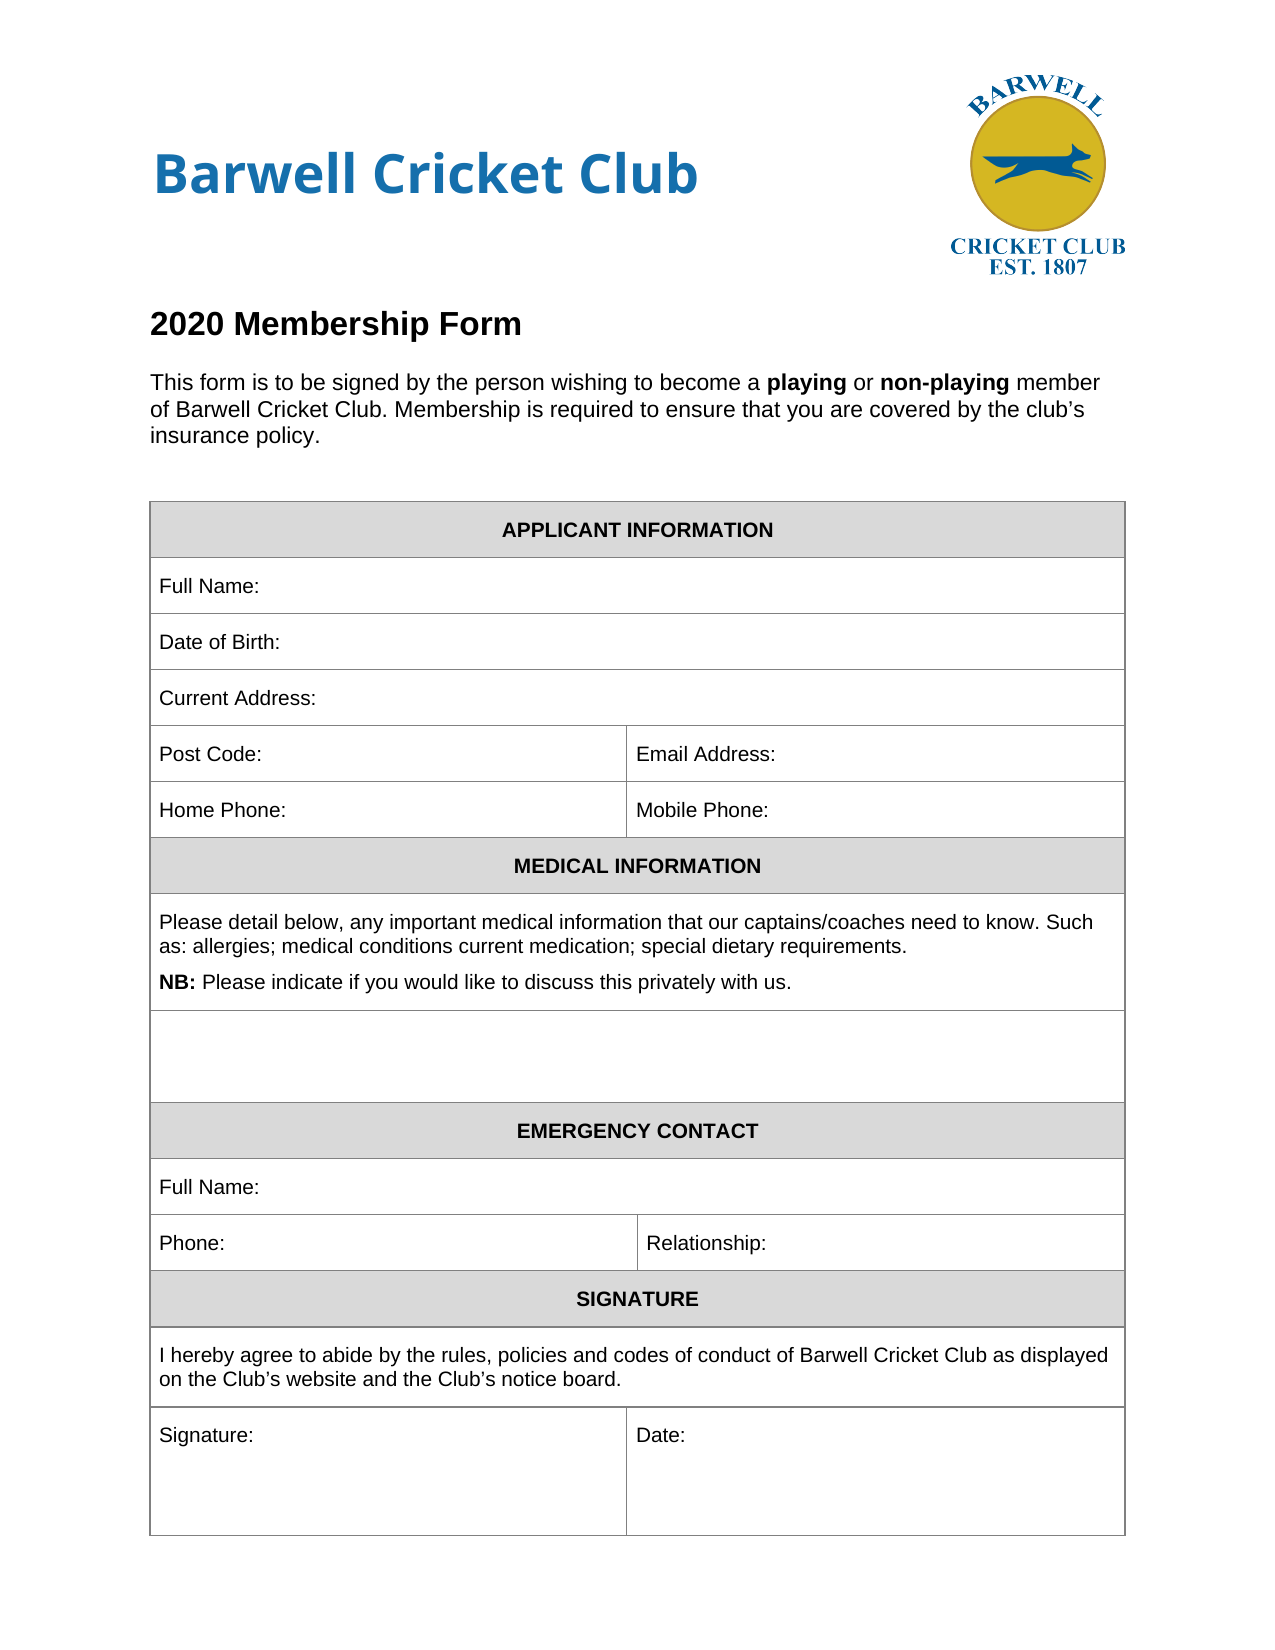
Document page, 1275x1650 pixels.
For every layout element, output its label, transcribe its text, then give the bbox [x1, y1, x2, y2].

table_cell Post Code: [151, 726, 626, 781]
text 2020 Membership Form [150, 304, 1125, 343]
table_cell Signature: [151, 1408, 626, 1535]
picture [950, 75, 1125, 282]
table_cell Relationship: [638, 1215, 1124, 1270]
table_cell Emergency Contact [151, 1103, 1124, 1158]
table_cell Current Address: [151, 670, 1124, 725]
table_cell Home Phone: [151, 782, 626, 837]
table_cell Signature [151, 1271, 1124, 1326]
table_cell Full Name: [151, 1159, 1124, 1214]
table_cell Mobile Phone: [627, 782, 1124, 837]
table_cell [151, 1011, 1124, 1102]
table_cell I hereby agree to abide by the rules, policies and codes of conduct of Barwell Cricket Club as displayed on the Club’s website and the Club’s notice board. [151, 1328, 1124, 1406]
table_cell Email Address: [627, 726, 1124, 781]
table_cell MEDICAL INFORMATION [151, 838, 1124, 893]
table_cell Date: [627, 1408, 1124, 1535]
table_header Applicant Information [151, 502, 1124, 557]
table_cell Date of Birth: [151, 614, 1124, 669]
text This form is to be signed by the person wishing to become a playing or non-playing member of Barwell Cricket Club. Membership is required to ensure that you are covered by the club’s insurance policy. [150, 369, 1125, 448]
table_cell Phone: [151, 1215, 637, 1270]
table_cell Please detail below, any important medical information that our captains/coaches need to know. Such as: allergies; medical conditions current medication; special dietary requirements. NB: Please indicate if you would like to discuss this privately with us. [151, 894, 1124, 1010]
table_cell Full Name: [151, 558, 1124, 613]
